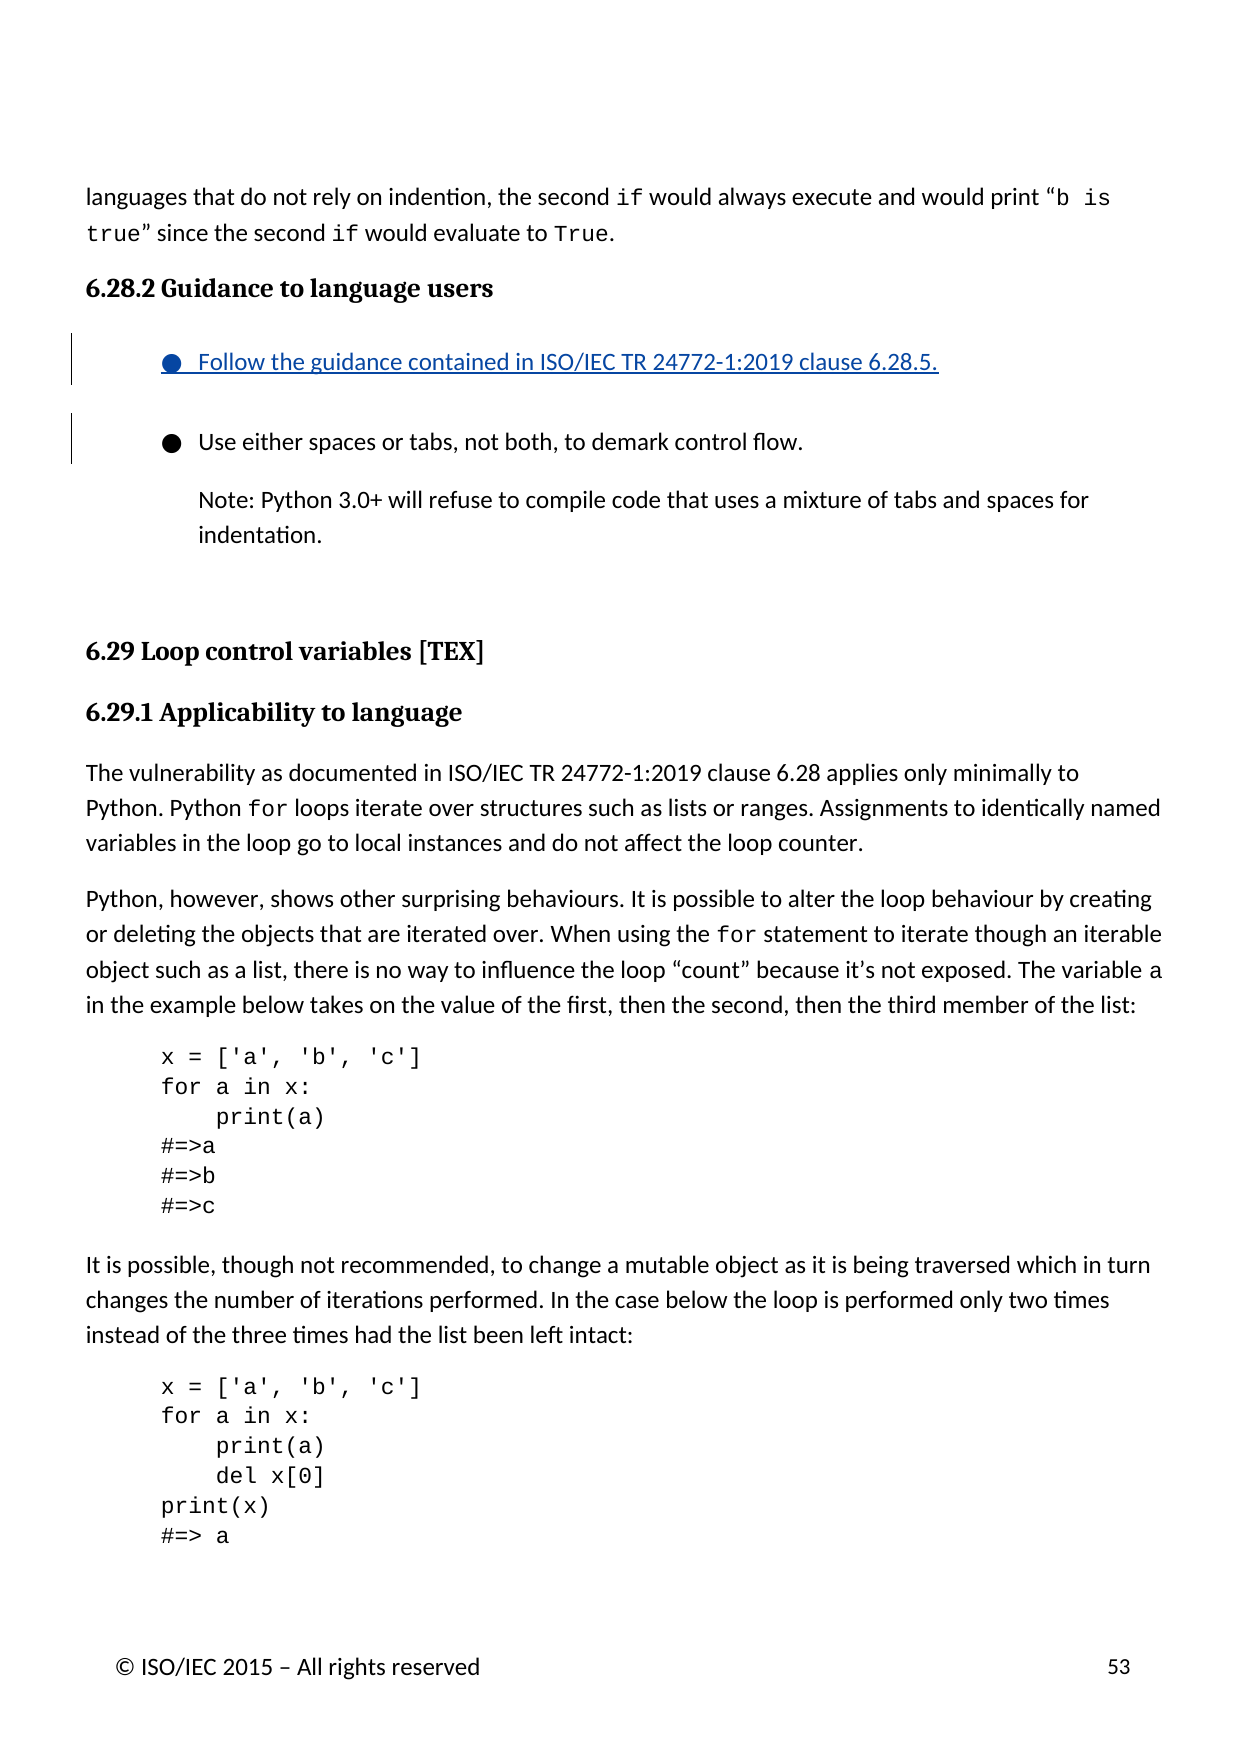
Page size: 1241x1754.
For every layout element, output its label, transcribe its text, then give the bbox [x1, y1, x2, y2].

text x = ['a', 'b', 'c'] [86, 1375, 1164, 1401]
subtitle 6.29 Loop control variables [TEX] [86, 636, 1164, 667]
text for a in x: [86, 1075, 1164, 1101]
subtitle 6.28.2 Guidance to language users [86, 273, 1164, 304]
list Use either spaces or tabs, not both, to demark control flow. [161, 413, 1164, 464]
text #=>c [86, 1194, 1164, 1220]
text x = ['a', 'b', 'c'] [86, 1045, 1164, 1071]
text print(a) [86, 1434, 1164, 1461]
text The vulnerability as documented in ISO/IEC TR 24772-1:2019 clause 6.28 applies only minimally to Python. Python for loops iterate over structures such as lists or ranges. Assignments to identically named variables in the loop go to local instances and do not affect the loop counter. [86, 757, 1164, 858]
text Python, however, shows other surprising behaviours. It is possible to alter the loop behaviour by creating or deleting the objects that are iterated over. When using the for statement to iterate though an iterable object such as a list, there is no way to influence the loop “count” because it’s not exposed. The variable a in the example below takes on the value of the first, then the second, then the third member of the list: [86, 883, 1164, 1020]
text print(x) [86, 1494, 1164, 1520]
text It is possible, though not recommended, to change a mutable object as it is being traversed which in turn changes the number of iterations performed. In the case below the loop is performed only two times instead of the three times had the list been left intact: [86, 1249, 1164, 1350]
subtitle 6.29.1 Applicability to language [86, 697, 1164, 728]
text print(a) [86, 1105, 1164, 1131]
text Note: Python 3.0+ will refuse to compile code that uses a mixture of tabs and spaces for indentation. [198, 484, 1164, 550]
text #=> a [86, 1524, 1164, 1550]
text #=>b [86, 1164, 1164, 1191]
text del x[0] [86, 1464, 1164, 1490]
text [86, 181, 1164, 248]
text #=>a [86, 1135, 1164, 1161]
text for a in x: [86, 1405, 1164, 1431]
